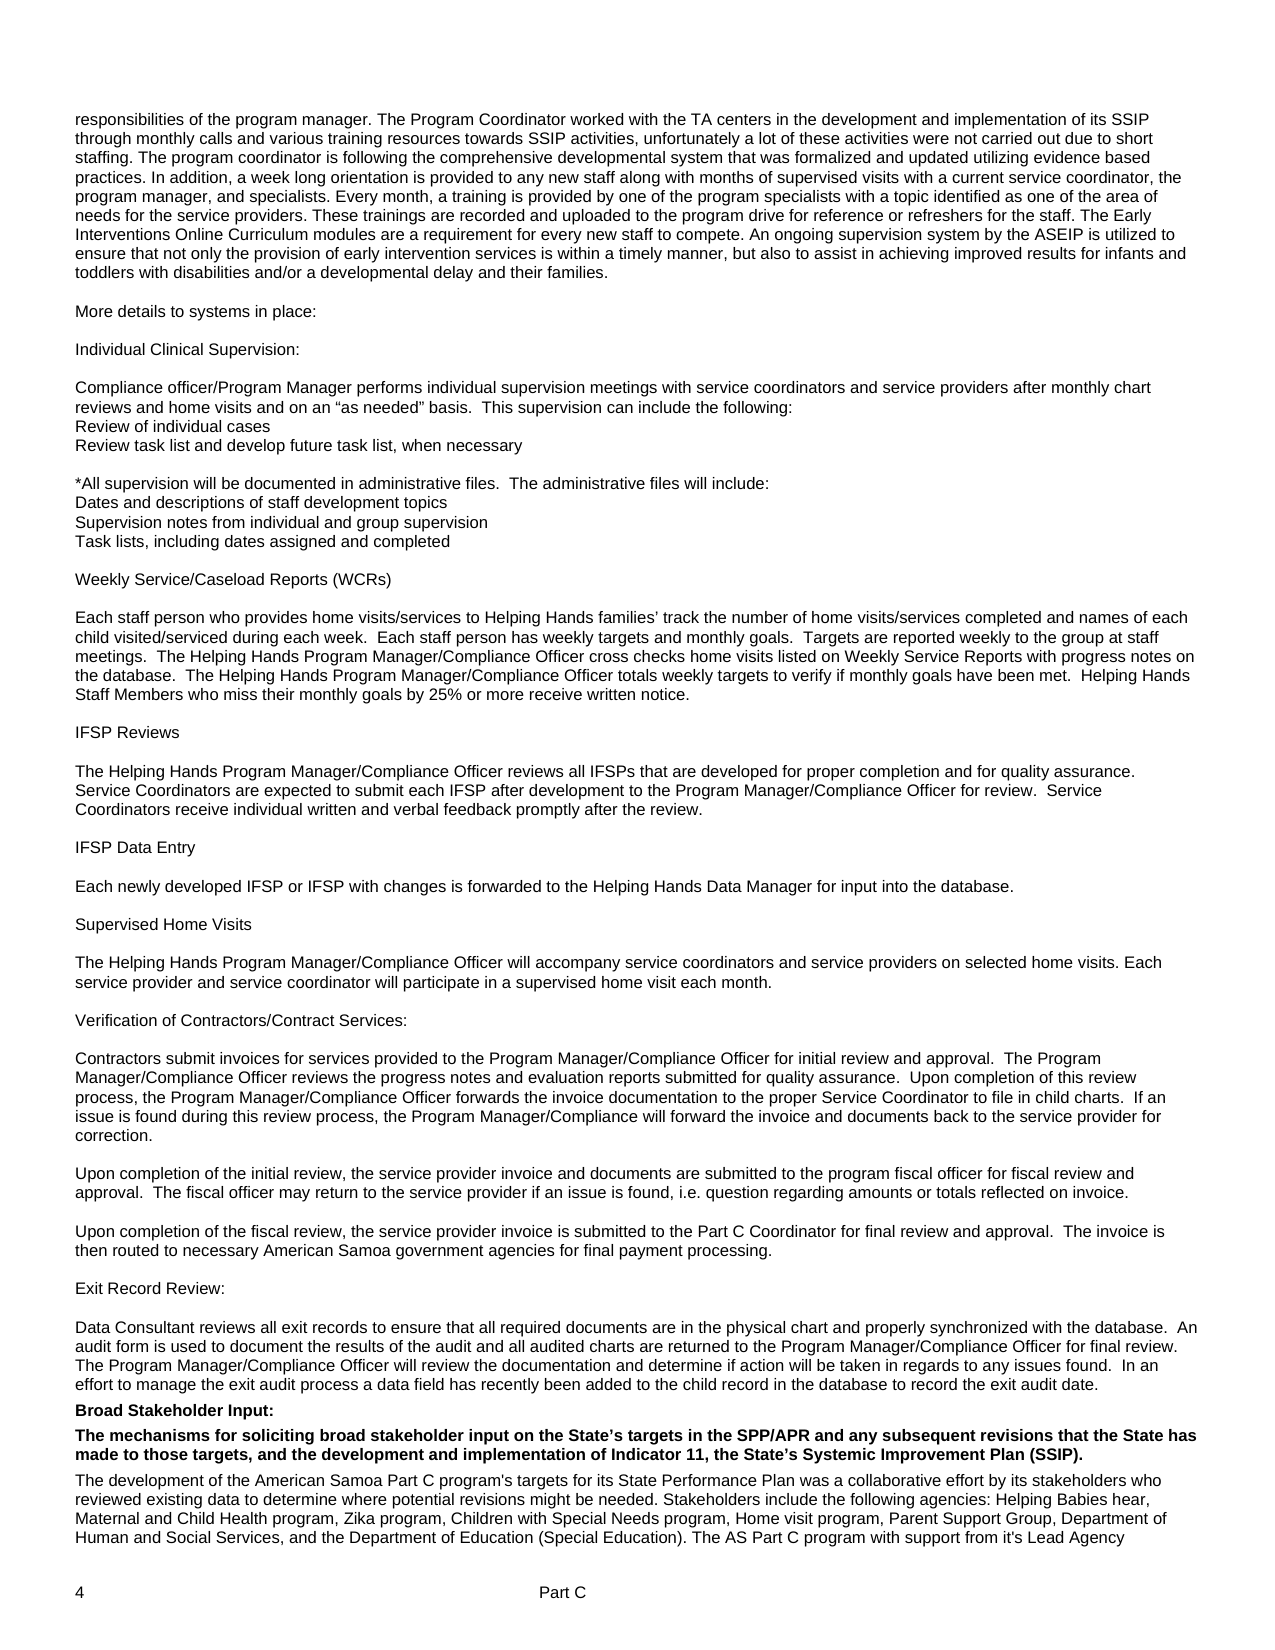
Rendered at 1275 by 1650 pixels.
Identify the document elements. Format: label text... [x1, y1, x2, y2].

text The mechanisms for soliciting broad stakeholder input on the State’s targets in the SPP/APR and any subsequent revisions that the State has made to those targets, and the development and implementation of Indicator 11, the State’s Systemic Improvement Plan (SSIP). [75, 1426, 1200, 1464]
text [75, 1470, 1200, 1547]
text Broad Stakeholder Input: [75, 1400, 1200, 1419]
